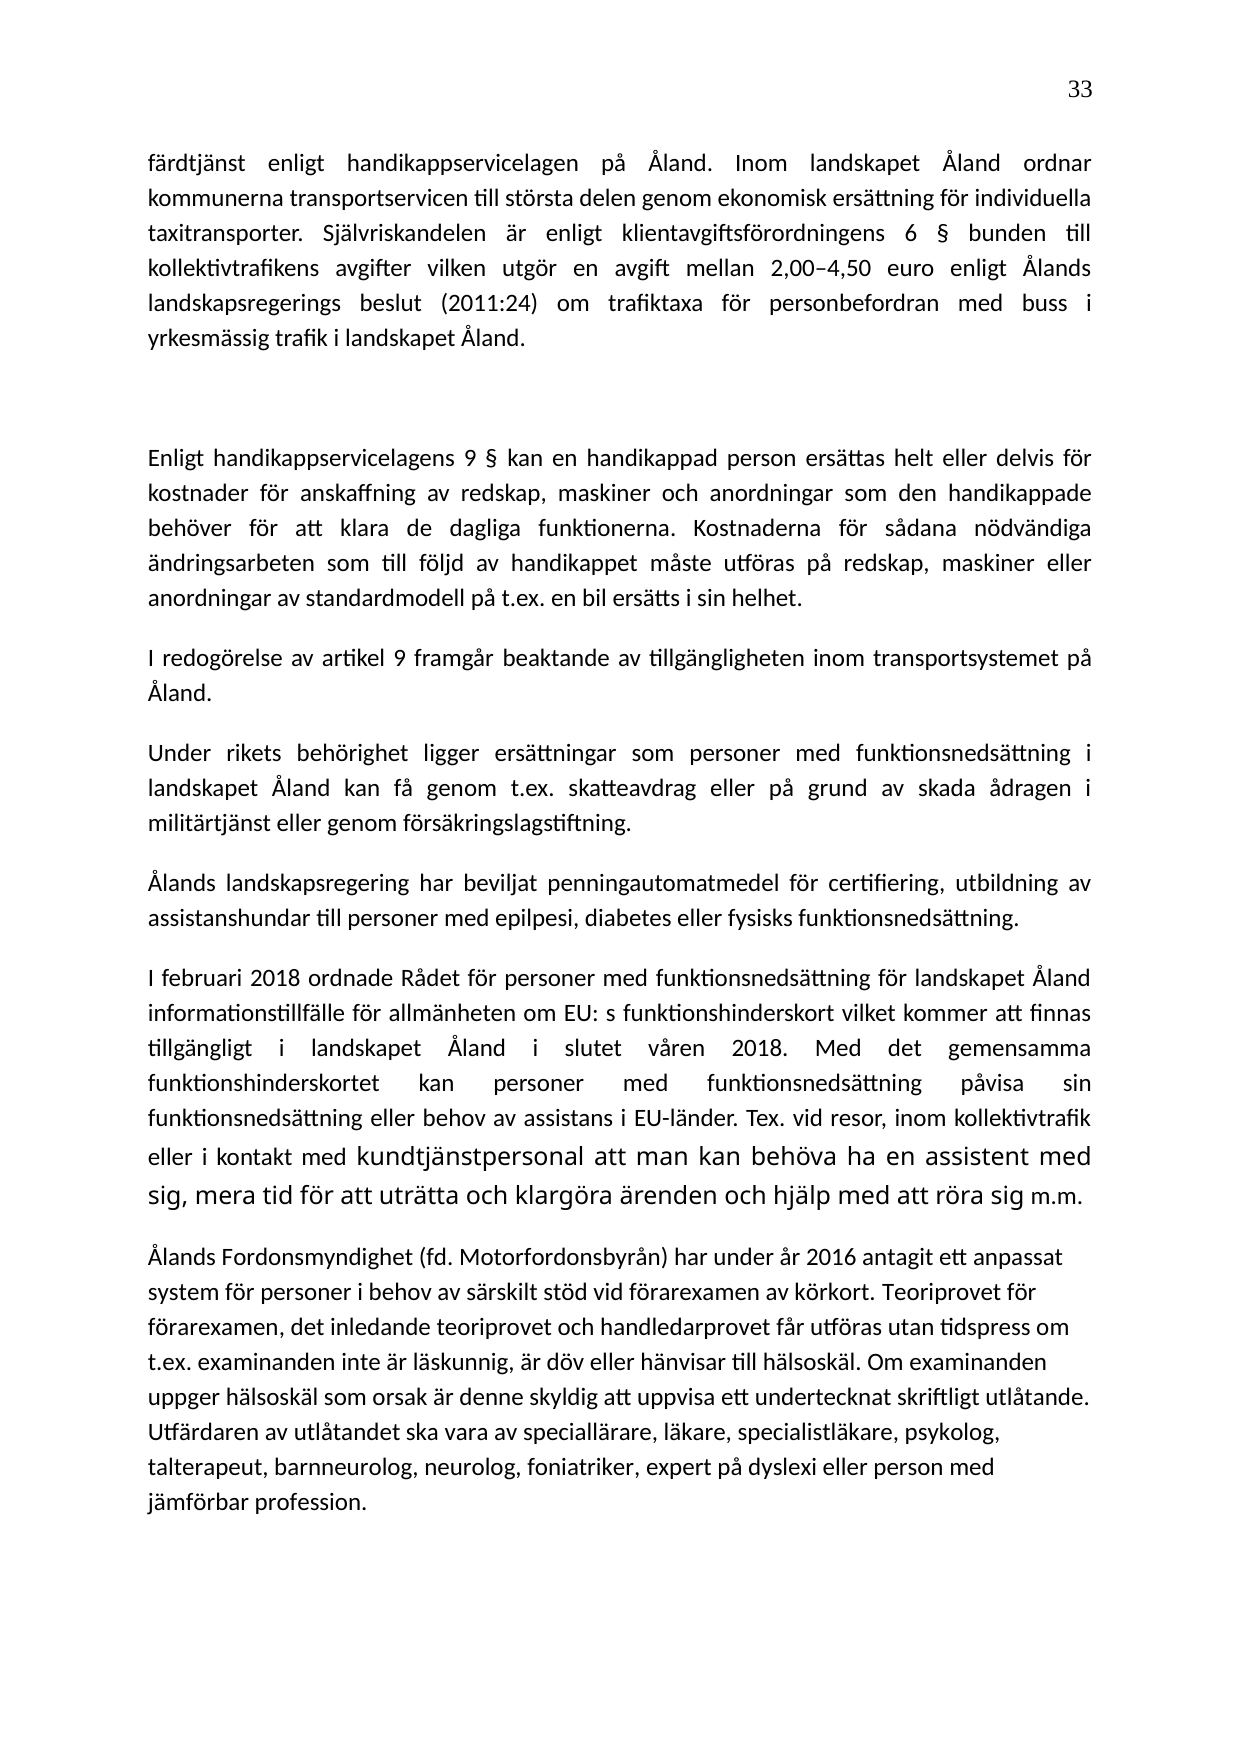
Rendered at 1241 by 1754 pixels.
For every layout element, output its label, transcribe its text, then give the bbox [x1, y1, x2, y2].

text Under rikets behörighet ligger ersättningar som personer med funktionsnedsättning i landskapet Åland kan få genom t.ex. skatteavdrag eller på grund av skada ådragen i militärtjänst eller genom försäkringslagstiftning. [148, 738, 1093, 838]
text Enligt handikappservicelagens 9 § kan en handikappad person ersättas helt eller delvis för kostnader för anskaffning av redskap, maskiner och anordningar som den handikappade behöver för att klara de dagliga funktionerna. Kostnaderna för sådana nödvändiga ändringsarbeten som till följd av handikappet måste utföras på redskap, maskiner eller anordningar av standardmodell på t.ex. en bil ersätts i sin helhet. [148, 443, 1093, 613]
text I redogörelse av artikel 9 framgår beaktande av tillgängligheten inom transportsystemet på Åland. [148, 643, 1093, 708]
text Ålands landskapsregering har beviljat penningautomatmedel för certifiering, utbildning av assistanshundar till personer med epilpesi, diabetes eller fysisks funktionsnedsättning. [148, 868, 1093, 933]
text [148, 148, 1093, 353]
text Ålands Fordonsmyndighet (fd. Motorfordonsbyrån) har under år 2016 antagit ett anpassat system för personer i behov av särskilt stöd vid förarexamen av körkort. Teoriprovet för förarexamen, det inledande teoriprovet och handledarprovet får utföras utan tidspress om t.ex. examinanden inte är läskunnig, är döv eller hänvisar till hälsoskäl. Om examinanden uppger hälsoskäl som orsak är denne skyldig att uppvisa ett undertecknat skriftligt utlåtande. Utfärdaren av utlåtandet ska vara av speciallärare, läkare, specialistläkare, psykolog, talterapeut, barnneurolog, neurolog, foniatriker, expert på dyslexi eller person med jämförbar profession. [148, 1242, 1093, 1517]
text I februari 2018 ordnade Rådet för personer med funktionsnedsättning för landskapet Åland informationstillfälle för allmänheten om EU: s funktionshinderskort vilket kommer att finnas tillgängligt i landskapet Åland i slutet våren 2018. Med det gemensamma funktionshinderskortet kan personer med funktionsnedsättning påvisa sin funktionsnedsättning eller behov av assistans i EU-länder. Tex. vid resor, inom kollektivtrafik eller i kontakt med kundtjänstpersonal att man kan behöva ha en assistent med sig, mera tid för att uträtta och klargöra ärenden och hjälp med att röra sig m.m. [148, 963, 1093, 1211]
